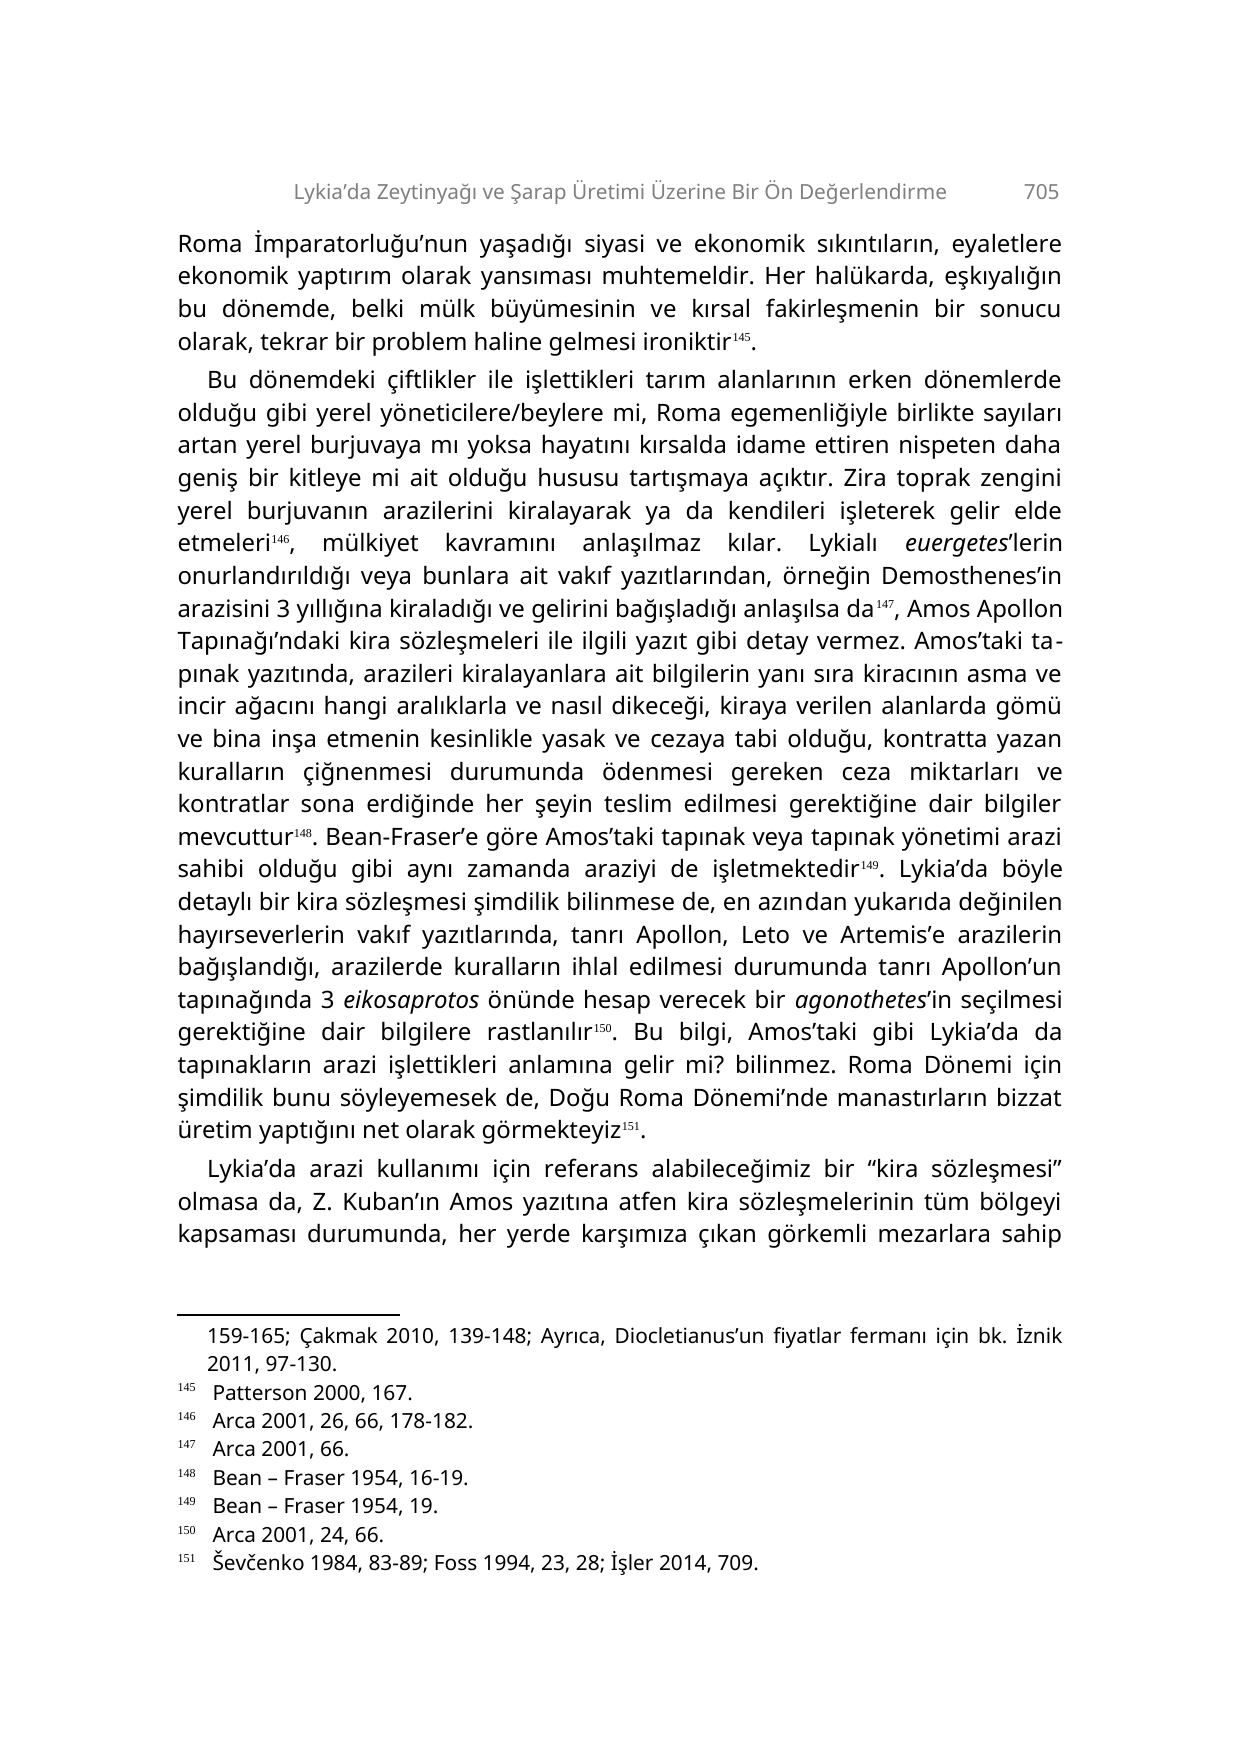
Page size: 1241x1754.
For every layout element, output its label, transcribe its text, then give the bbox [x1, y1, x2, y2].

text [177, 1152, 1063, 1250]
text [177, 226, 1063, 357]
text Bu dönemdeki çiftlikler ile işlettikleri tarım alanlarının erken dönemlerde olduğu gibi yerel yöneticilere/beylere mi, Roma egemenliğiyle birlikte sayıları artan yerel burjuvaya mı yoksa hayatını kırsalda idame ettiren nispeten daha geniş bir kitleye mi ait olduğu hususu tartışmaya açıktır. Zira toprak zengini yerel burjuvanın arazilerini kiralayarak ya da kendileri işleterek gelir elde etmeleri, mülkiyet kavramını anlaşılmaz kılar. Lykialı euergetes’lerin onurlandırıldığı veya bunlara ait vakıf yazıtlarından, örneğin Demosthenes’in arazisini 3 yıllığına kiraladığı ve gelirini bağışladığı anlaşılsa da, Amos Apollon Tapınağı’ndaki kira sözleşmeleri ile ilgili yazıt gibi detay vermez. Amos’taki tapınak yazıtında, arazileri kiralayanlara ait bilgilerin yanı sıra kiracının asma ve incir ağacını hangi aralıklarla ve nasıl dikeceği, kiraya verilen alanlarda gömü ve bina inşa etmenin kesinlikle yasak ve cezaya tabi olduğu, kontratta yazan kuralların çiğnenmesi durumunda ödenmesi gereken ceza miktarları ve kontratlar sona erdiğinde her şeyin teslim edilmesi gerektiğine dair bilgiler mevcuttur. Bean-Fraser’e göre Amos’taki tapınak veya tapınak yönetimi arazi sahibi olduğu gibi aynı zamanda araziyi de işletmektedir. Lykia’da böyle detaylı bir kira sözleşmesi şimdilik bilinmese de, en azından yukarıda değinilen hayırseverlerin vakıf yazıtlarında, tanrı Apollon, Leto ve Artemis’e arazilerin bağışlandığı, arazilerde kuralların ihlal edilmesi durumunda tanrı Apollon’un tapınağında 3 eikosaprotos önünde hesap verecek bir agonothetes’in seçilmesi gerektiğine dair bilgilere rastlanılır. Bu bilgi, Amos’taki gibi Lykia’da da tapınakların arazi işlettikleri anlamına gelir mi? bilinmez. Roma Dönemi için şimdilik bunu söyleyemesek de, Doğu Roma Dönemi’nde manastırların bizzat üretim yaptığını net olarak görmekteyiz. [177, 363, 1063, 1146]
